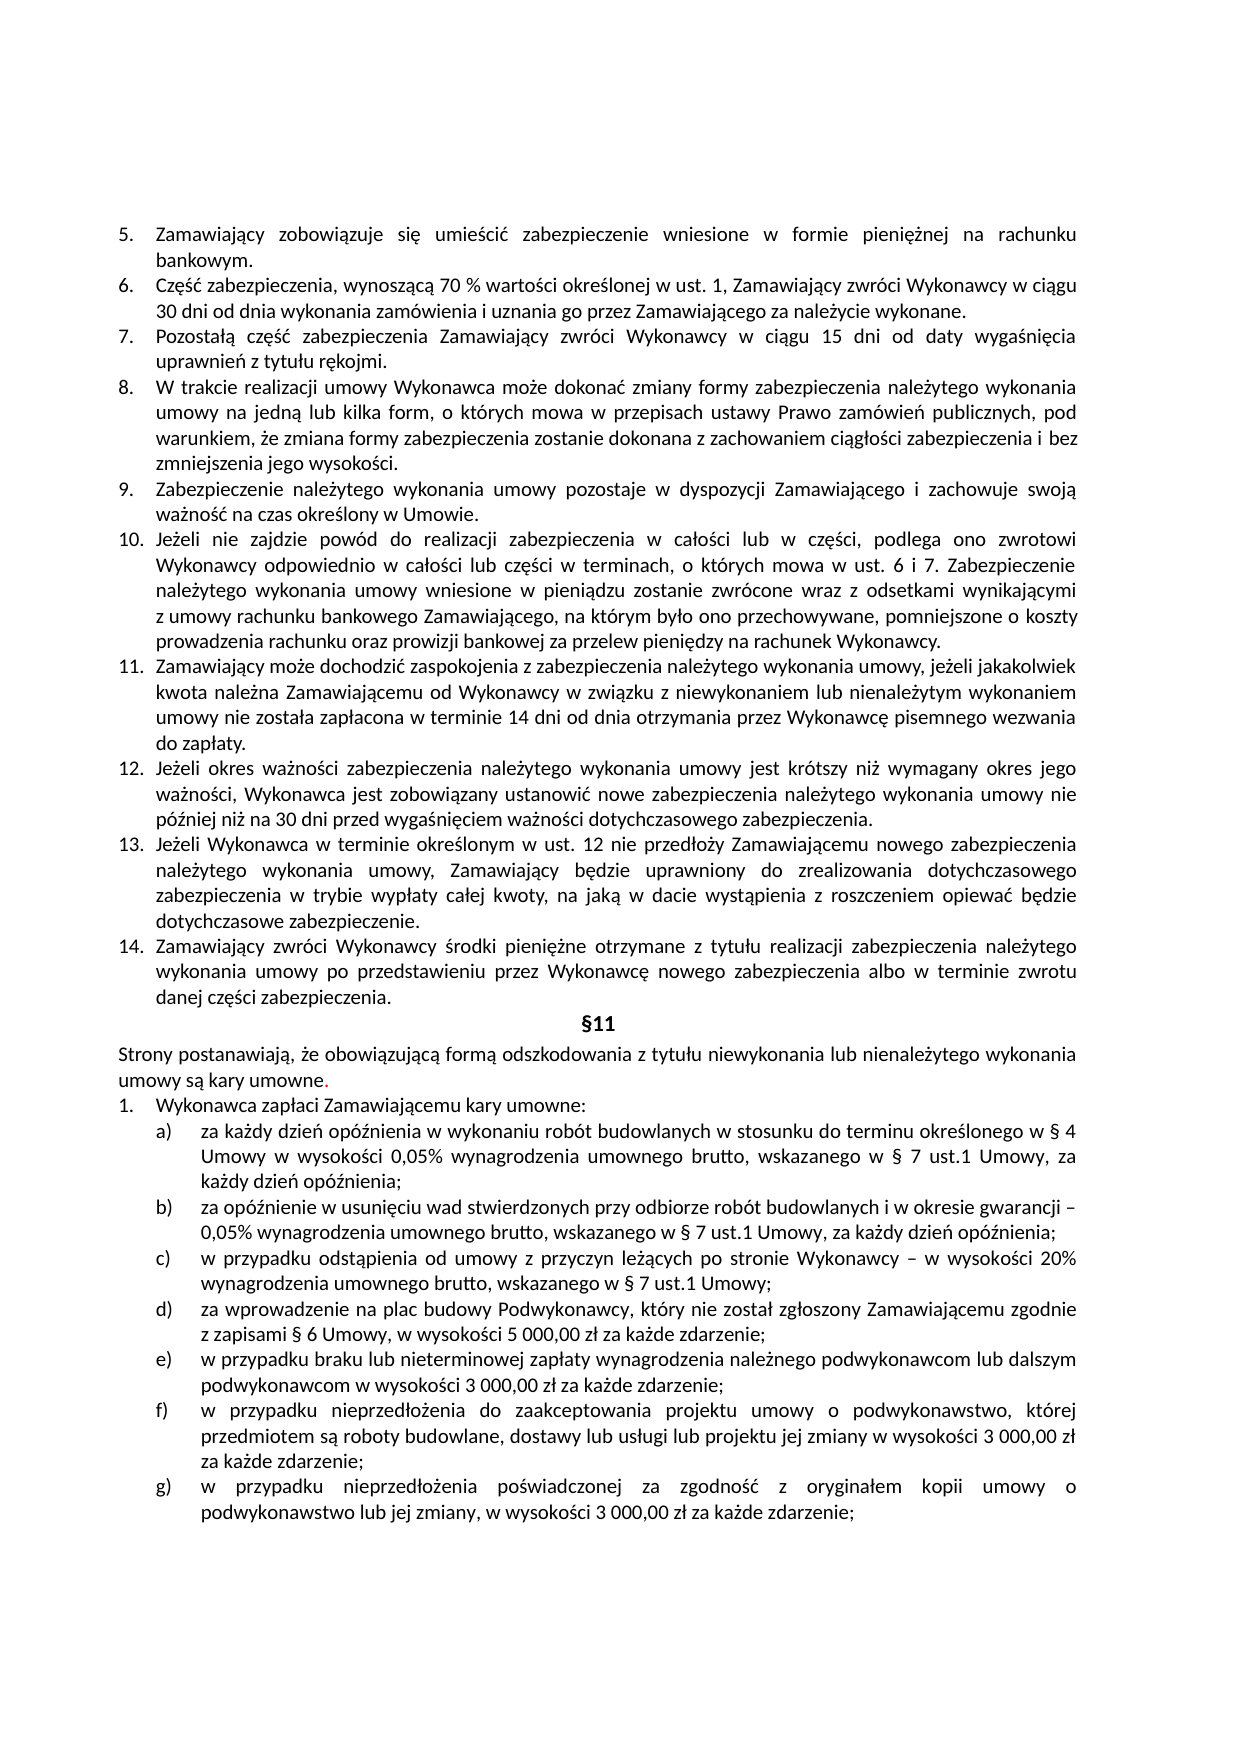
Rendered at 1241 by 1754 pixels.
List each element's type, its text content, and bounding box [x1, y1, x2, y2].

list Część zabezpieczenia, wynoszącą 70 % wartości określonej w ust. 1, Zamawiający zwróci Wykonawcy w ciągu 30 dni od dnia wykonania zamówienia i uznania go przez Zamawiającego za należycie wykonane. [118, 272, 1078, 323]
list Zamawiający zwróci Wykonawcy środki pieniężne otrzymane z tytułu realizacji zabezpieczenia należytego wykonania umowy po przedstawieniu przez Wykonawcę nowego zabezpieczenia albo w terminie zwrotu danej części zabezpieczenia. [118, 933, 1078, 1009]
text §11 [118, 1009, 1078, 1037]
text Strony postanawiają, że obowiązującą formą odszkodowania z tytułu niewykonania lub nienależytego wykonania umowy są kary umowne. [118, 1042, 1078, 1092]
list Jeżeli okres ważności zabezpieczenia należytego wykonania umowy jest krótszy niż wymagany okres jego ważności, Wykonawca jest zobowiązany ustanowić nowe zabezpieczenia należytego wykonania umowy nie później niż na 30 dni przed wygaśnięciem ważności dotychczasowego zabezpieczenia. [118, 755, 1078, 832]
list za każdy dzień opóźnienia w wykonaniu robót budowlanych w stosunku do terminu określonego w § 4 Umowy w wysokości 0,05% wynagrodzenia umownego brutto, wskazanego w § 7 ust.1 Umowy, za każdy dzień opóźnienia; [156, 1118, 1078, 1194]
list w przypadku odstąpienia od umowy z przyczyn leżących po stronie Wykonawcy – w wysokości 20% wynagrodzenia umownego brutto, wskazanego w § 7 ust.1 Umowy; [156, 1245, 1078, 1296]
list Pozostałą część zabezpieczenia Zamawiający zwróci Wykonawcy w ciągu 15 dni od daty wygaśnięcia uprawnień z tytułu rękojmi. [118, 323, 1078, 374]
list Wykonawca zapłaci Zamawiającemu kary umowne: [118, 1092, 1078, 1118]
list w przypadku braku lub nieterminowej zapłaty wynagrodzenia należnego podwykonawcom lub dalszym podwykonawcom w wysokości 3 000,00 zł za każde zdarzenie; [156, 1347, 1078, 1397]
list Zamawiający zobowiązuje się umieścić zabezpieczenie wniesione w formie pieniężnej na rachunku bankowym. [118, 222, 1078, 272]
list za wprowadzenie na plac budowy Podwykonawcy, który nie został zgłoszony Zamawiającemu zgodnie z zapisami § 6 Umowy, w wysokości 5 000,00 zł za każde zdarzenie; [156, 1296, 1078, 1347]
list Zamawiający może dochodzić zaspokojenia z zabezpieczenia należytego wykonania umowy, jeżeli jakakolwiek kwota należna Zamawiającemu od Wykonawcy w związku z niewykonaniem lub nienależytym wykonaniem umowy nie została zapłacona w terminie 14 dni od dnia otrzymania przez Wykonawcę pisemnego wezwania do zapłaty. [118, 654, 1078, 755]
list w przypadku nieprzedłożenia poświadczonej za zgodność z oryginałem kopii umowy o podwykonawstwo lub jej zmiany, w wysokości 3 000,00 zł za każde zdarzenie; [156, 1474, 1078, 1524]
list W trakcie realizacji umowy Wykonawca może dokonać zmiany formy zabezpieczenia należytego wykonania umowy na jedną lub kilka form, o których mowa w przepisach ustawy Prawo zamówień publicznych, pod warunkiem, że zmiana formy zabezpieczenia zostanie dokonana z zachowaniem ciągłości zabezpieczenia i bez zmniejszenia jego wysokości. [118, 374, 1078, 476]
list za opóźnienie w usunięciu wad stwierdzonych przy odbiorze robót budowlanych i w okresie gwarancji – 0,05% wynagrodzenia umownego brutto, wskazanego w § 7 ust.1 Umowy, za każdy dzień opóźnienia; [156, 1194, 1078, 1245]
list Zabezpieczenie należytego wykonania umowy pozostaje w dyspozycji Zamawiającego i zachowuje swoją ważność na czas określony w Umowie. [118, 476, 1078, 527]
list Jeżeli Wykonawca w terminie określonym w ust. 12 nie przedłoży Zamawiającemu nowego zabezpieczenia należytego wykonania umowy, Zamawiający będzie uprawniony do zrealizowania dotychczasowego zabezpieczenia w trybie wypłaty całej kwoty, na jaką w dacie wystąpienia z roszczeniem opiewać będzie dotychczasowe zabezpieczenie. [118, 832, 1078, 933]
list w przypadku nieprzedłożenia do zaakceptowania projektu umowy o podwykonawstwo, której przedmiotem są roboty budowlane, dostawy lub usługi lub projektu jej zmiany w wysokości 3 000,00 zł za każde zdarzenie; [156, 1397, 1078, 1474]
list Jeżeli nie zajdzie powód do realizacji zabezpieczenia w całości lub w części, podlega ono zwrotowi Wykonawcy odpowiednio w całości lub części w terminach, o których mowa w ust. 6 i 7. Zabezpieczenie należytego wykonania umowy wniesione w pieniądzu zostanie zwrócone wraz z odsetkami wynikającymi z umowy rachunku bankowego Zamawiającego, na którym było ono przechowywane, pomniejszone o koszty prowadzenia rachunku oraz prowizji bankowej za przelew pieniędzy na rachunek Wykonawcy. [118, 527, 1078, 654]
